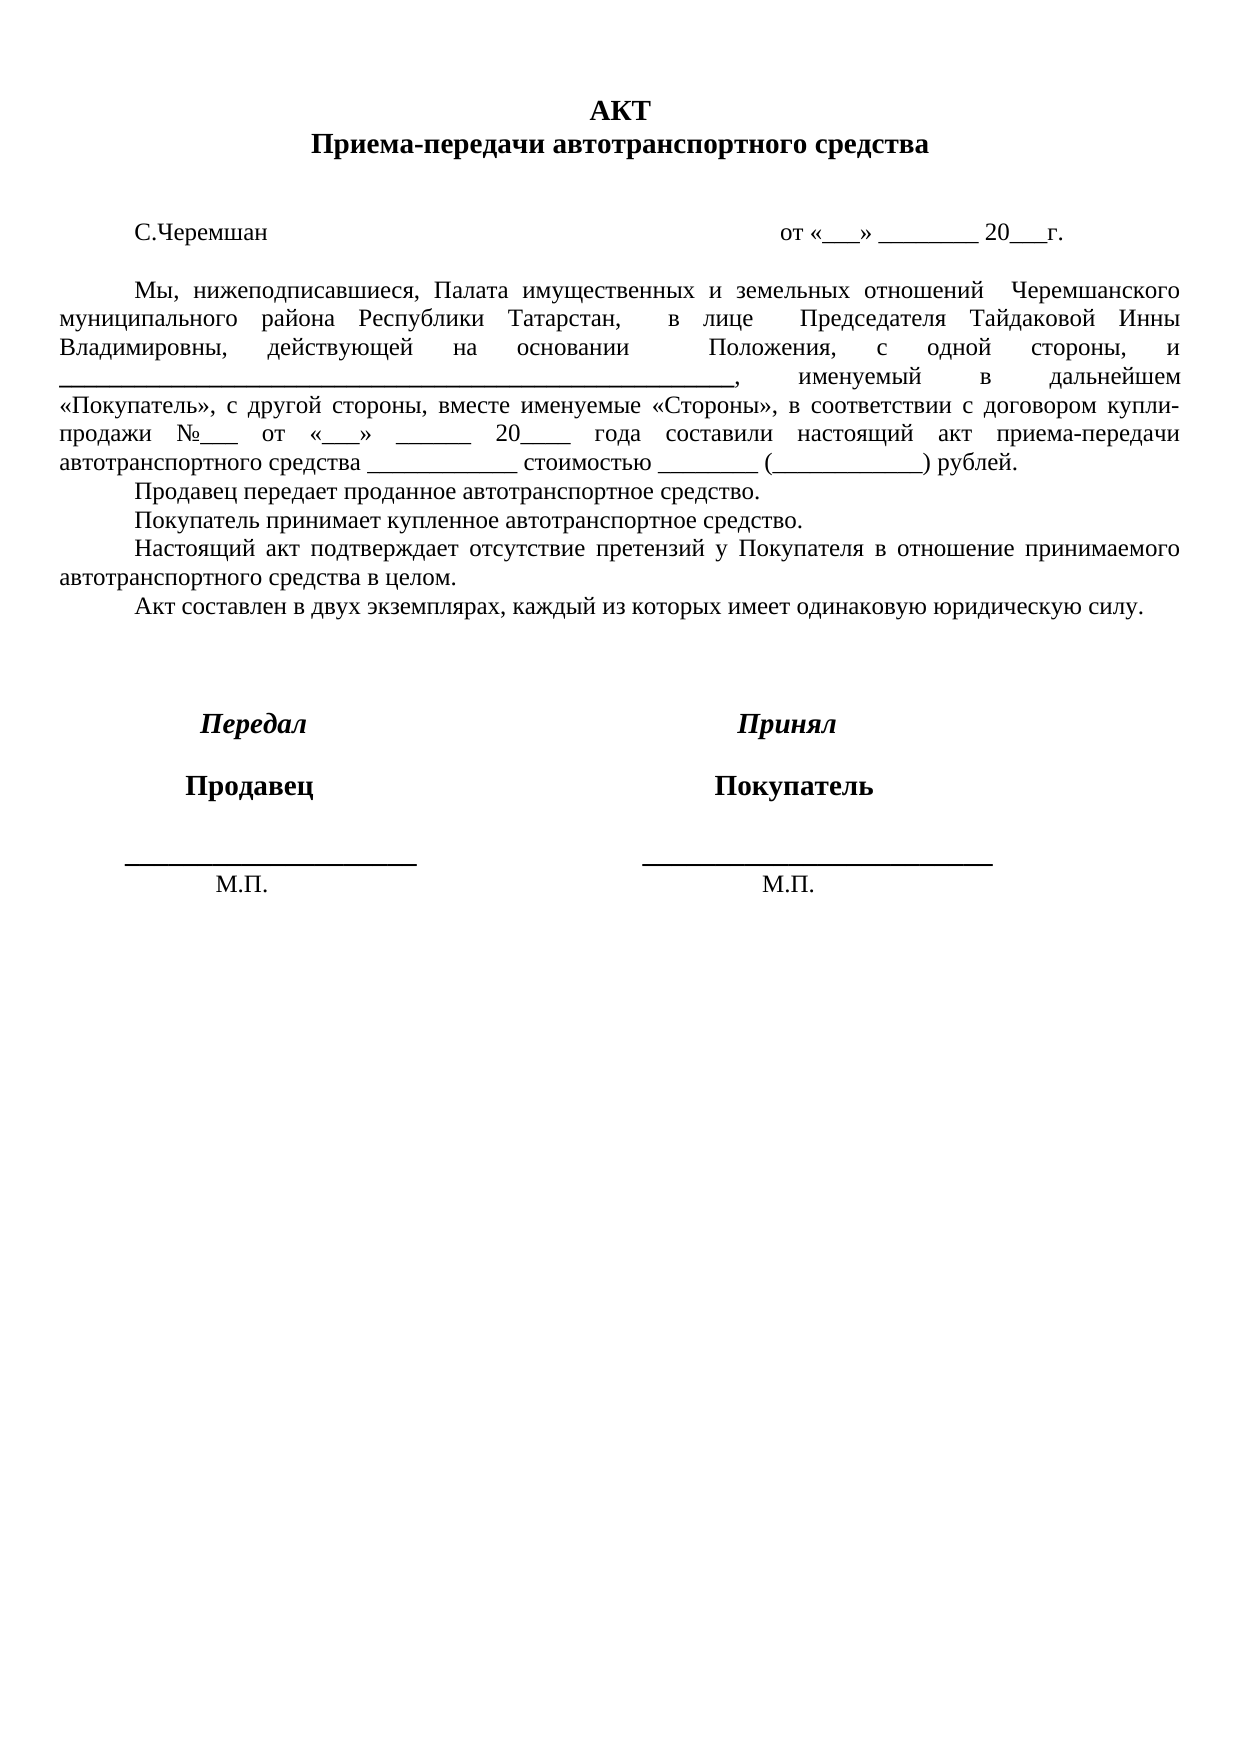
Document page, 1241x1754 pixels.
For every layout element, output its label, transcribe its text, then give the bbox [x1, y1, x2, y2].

text М.П. М.П. [59, 869, 1181, 898]
text С.Черемшан от «___» ________ 20___г. [59, 217, 1181, 246]
text Акт составлен в двух экземплярах, каждый из которых имеет одинаковую юридическую силу. [59, 591, 1181, 620]
text Покупатель принимает купленное автотранспортное средство. [59, 505, 1181, 533]
text Настоящий акт подтверждает отсутствие претензий у Покупателя в отношение принимаемого автотранспортного средства в целом. [59, 533, 1181, 591]
text Приема-передачи автотранспортного средства [59, 126, 1181, 160]
text Мы, нижеподписавшиеся, Палата имущественных и земельных отношений Черемшанского муниципального района Республики Татарстан, в лице Председателя Тайдаковой Инны Владимировны, действующей на основании Положения, с одной стороны, и ______________________________________________________, именуемый в дальнейшем «Покупатель», с другой стороны, вместе именуемые «Стороны», в соответствии с договором купли-продажи №___ от «___» ______ 20____ года составили настоящий акт приема-передачи автотранспортного средства ____________ стоимостью ________ (____________) рублей. [59, 275, 1181, 476]
text Продавец передает проданное автотранспортное средство. [59, 476, 1181, 505]
text АКТ [59, 93, 1181, 126]
text Продавец Покупатель [59, 768, 1181, 802]
text ____________________ ________________________ [59, 835, 1181, 869]
text Передал Принял [59, 706, 1181, 739]
